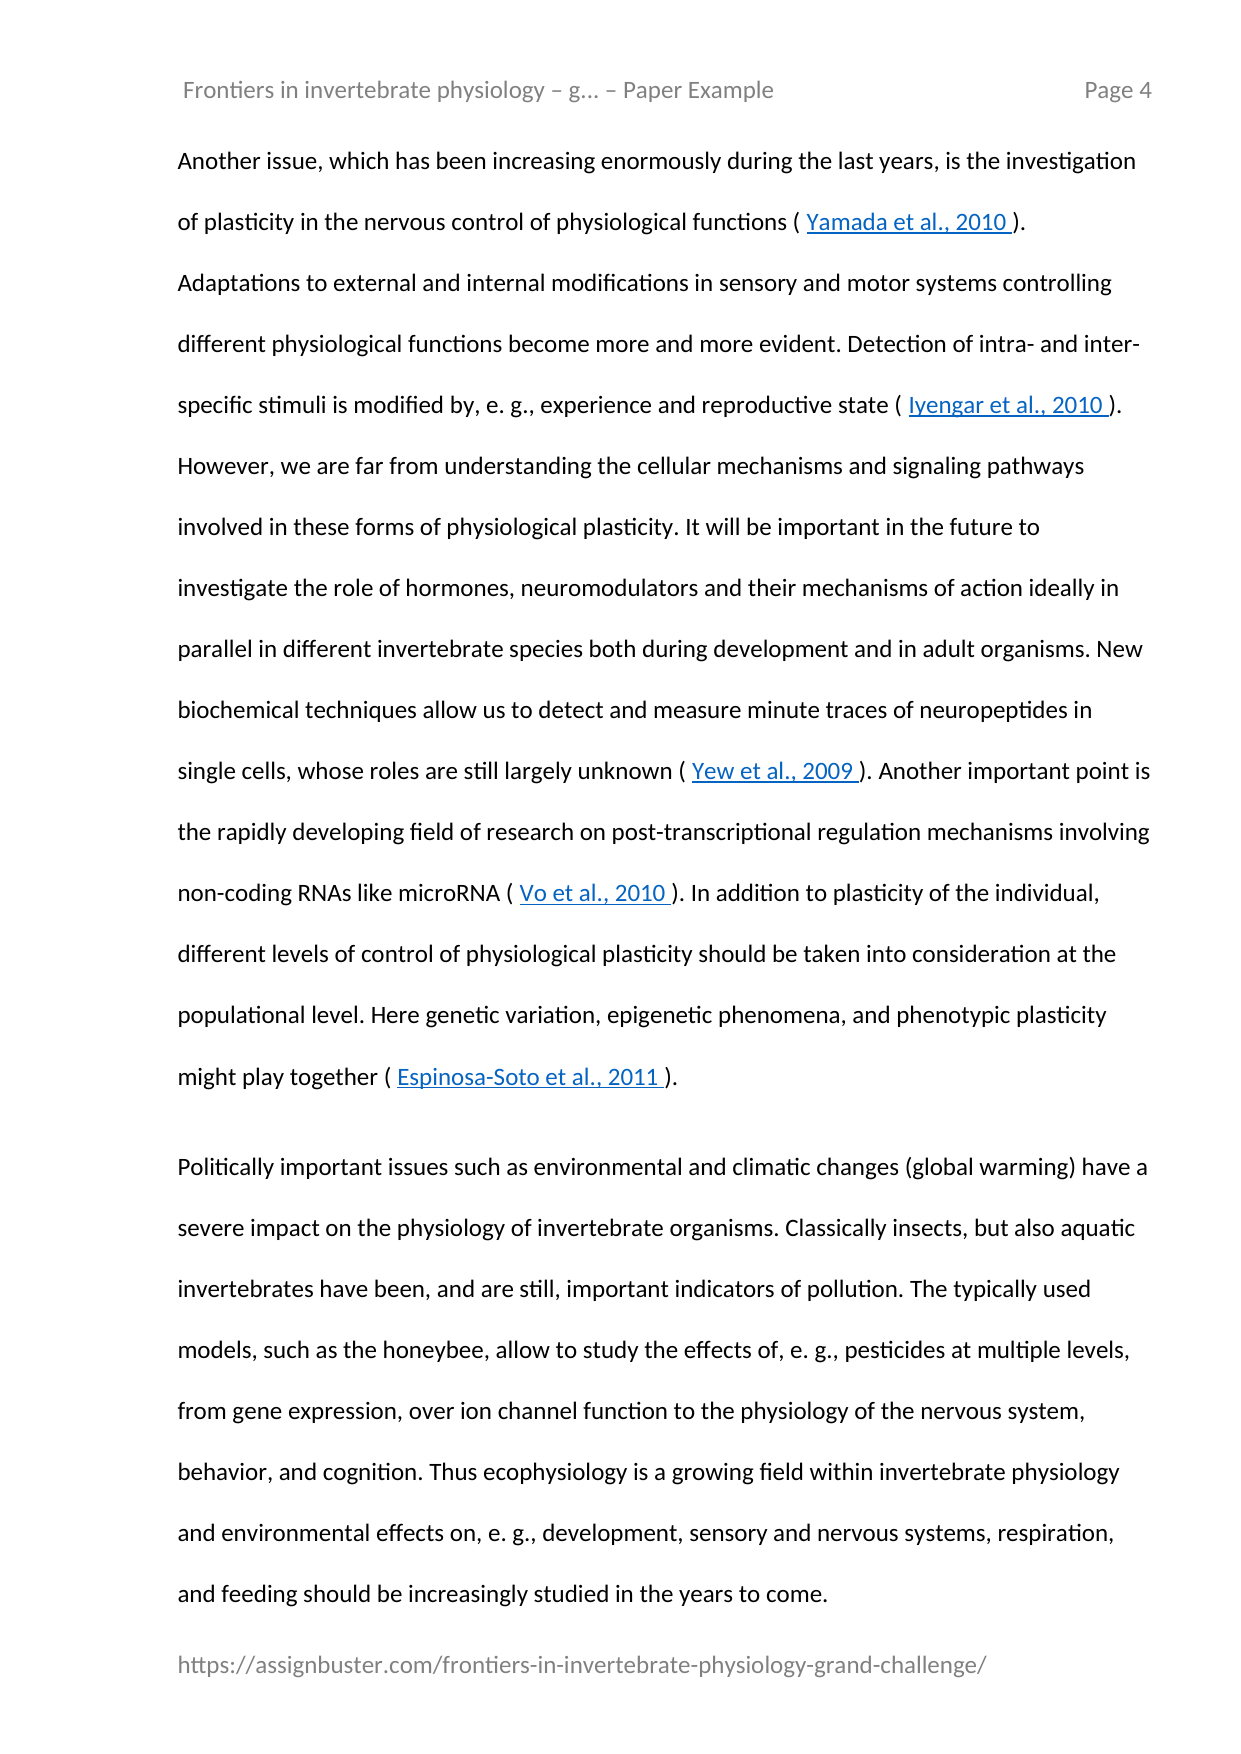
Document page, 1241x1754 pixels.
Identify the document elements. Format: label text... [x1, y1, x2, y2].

text Another issue, which has been increasing enormously during the last years, is the investigation of plasticity in the nervous control of physiological functions ( Yamada et al., 2010 ). Adaptations to external and internal modifications in sensory and motor systems controlling different physiological functions become more and more evident. Detection of intra- and inter-specific stimuli is modified by, e. g., experience and reproductive state ( Iyengar et al., 2010 ). However, we are far from understanding the cellular mechanisms and signaling pathways involved in these forms of physiological plasticity. It will be important in the future to investigate the role of hormones, neuromodulators and their mechanisms of action ideally in parallel in different invertebrate species both during development and in adult organisms. New biochemical techniques allow us to detect and measure minute traces of neuropeptides in single cells, whose roles are still largely unknown ( Yew et al., 2009 ). Another important point is the rapidly developing field of research on post-transcriptional regulation mechanisms involving non-coding RNAs like microRNA ( Vo et al., 2010 ). In addition to plasticity of the individual, different levels of control of physiological plasticity should be taken into consideration at the populational level. Here genetic variation, epigenetic phenomena, and phenotypic plasticity might play together ( Espinosa-Soto et al., 2011 ). [177, 145, 1152, 1091]
text Politically important issues such as environmental and climatic changes (global warming) have a severe impact on the physiology of invertebrate organisms. Classically insects, but also aquatic invertebrates have been, and are still, important indicators of pollution. The typically used models, such as the honeybee, allow to study the effects of, e. g., pesticides at multiple levels, from gene expression, over ion channel function to the physiology of the nervous system, behavior, and cognition. Thus ecophysiology is a growing field within invertebrate physiology and environmental effects on, e. g., development, sensory and nervous systems, respiration, and feeding should be increasingly studied in the years to come. [177, 1151, 1152, 1609]
